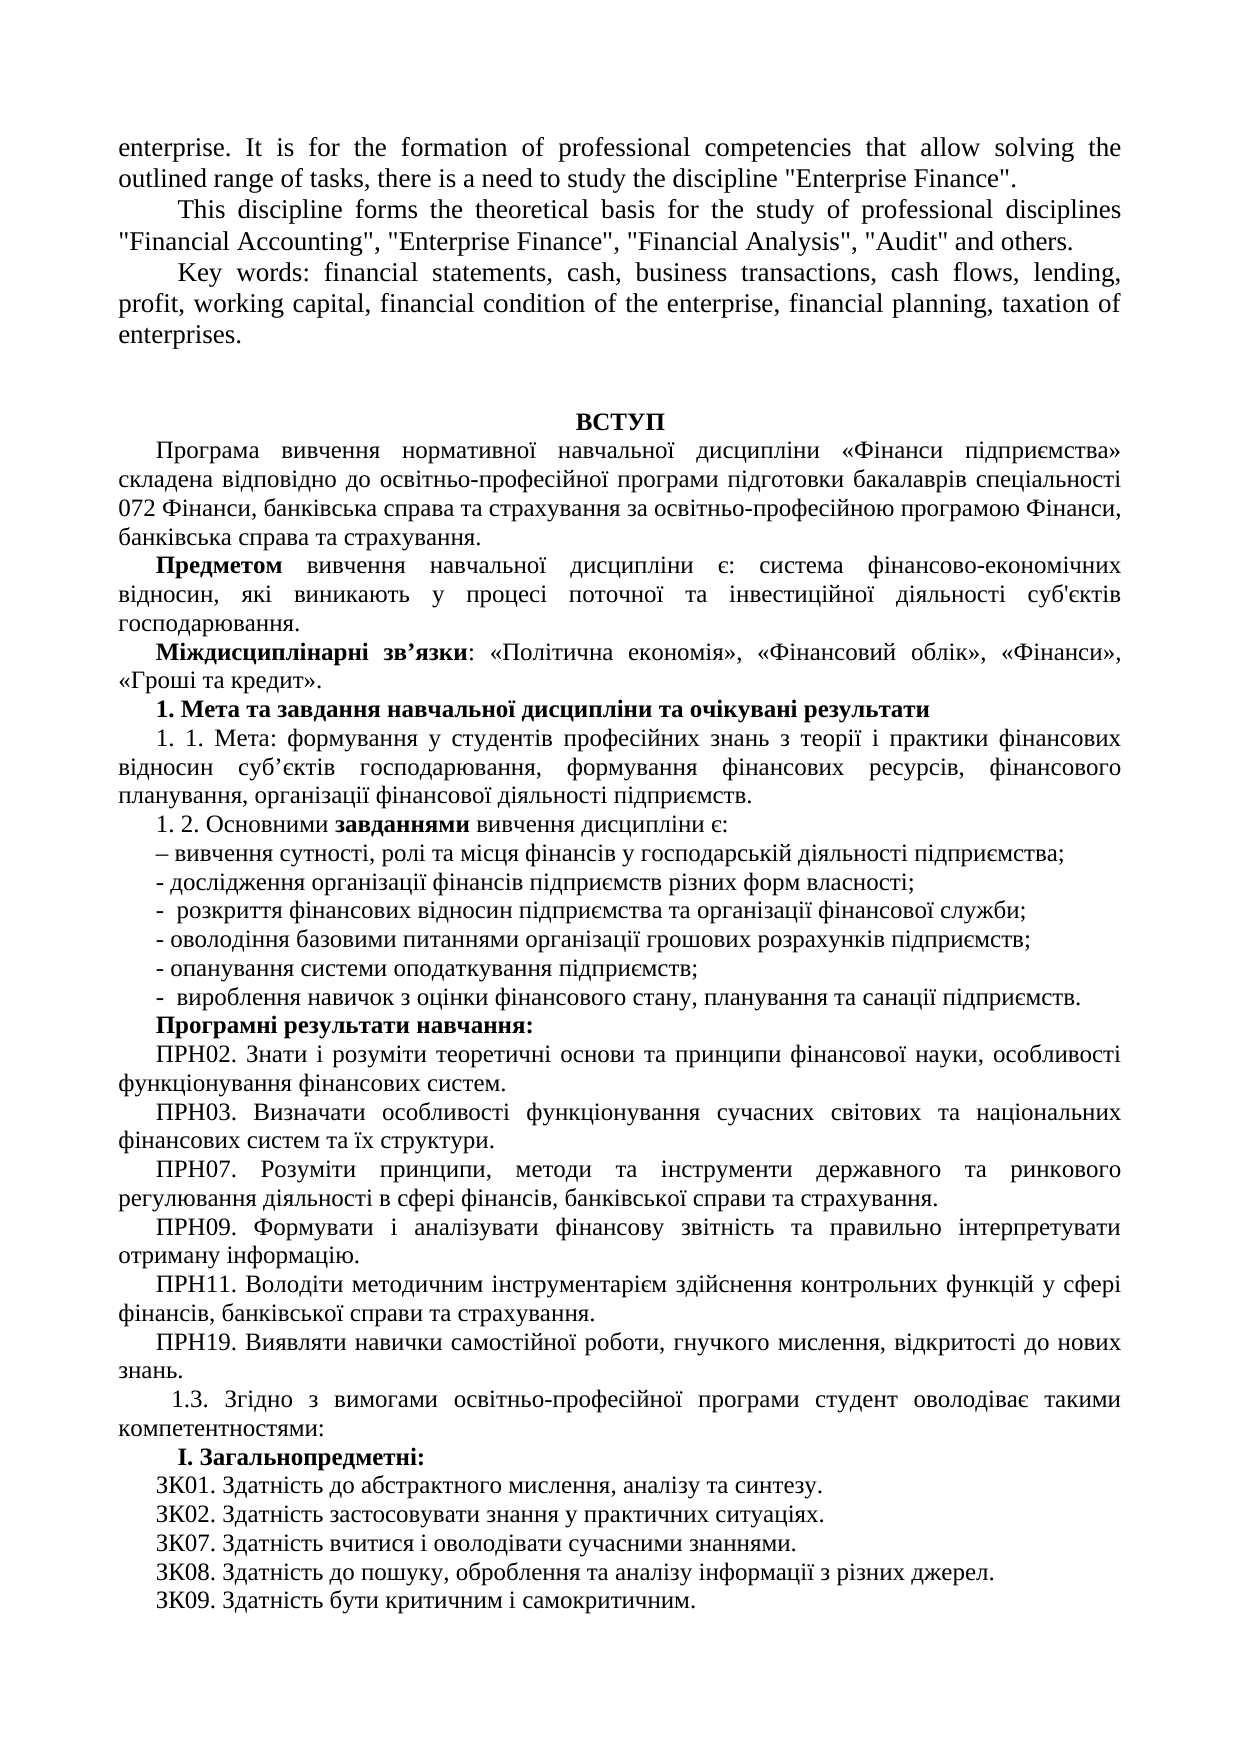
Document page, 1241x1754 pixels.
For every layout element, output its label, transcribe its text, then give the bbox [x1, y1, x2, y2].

text - вироблення навичок з оцінки фінансового стану, планування та санації підприємств. [118, 982, 1122, 1011]
text - оволодіння базовими питаннями організації грошових розрахунків підприємств; [118, 924, 1122, 953]
text ЗК07. Здатність вчитися і оволодівати сучасними знаннями. [118, 1528, 1122, 1557]
text ЗК01. Здатність до абстрактного мислення, аналізу та синтезу. [118, 1471, 1122, 1499]
text ПРН03. Визначати особливості функціонування сучасних світових та національних фінансових систем та їх структури. [118, 1097, 1122, 1154]
text Вступ [118, 407, 1122, 436]
text – вивчення сутності, ролі та місця фінансів у господарській діяльності підприємства; [118, 838, 1122, 867]
text 1.3. Згідно з вимогами освітньо-професійної програми студент оволодіває такими компетентностями: [118, 1384, 1122, 1442]
text Міждисциплінарні зв’язки: «Політична економія», «Фінансовий облік», «Фінанси», «Гроші та кредит». [118, 637, 1122, 694]
text І. Загальнопредметні: [118, 1442, 1122, 1471]
text - розкриття фінансових відносин підприємства та організації фінансової служби; [118, 896, 1122, 924]
text - опанування системи оподаткування підприємств; [118, 953, 1122, 982]
text ЗК02. Здатність застосовувати знання у практичних ситуаціях. [118, 1499, 1122, 1528]
text This discipline forms the theoretical basis for the study of professional disciplines "Financial Accounting", "Enterprise Finance", "Financial Analysis", "Audit" and others. [118, 194, 1122, 256]
text 1. 1. Мета: формування у студентів професійних знань з теорії і практики фінансових відносин суб’єктів господарювання, формування фінансових ресурсів, фінансового планування, організації фінансової діяльності підприємств. [118, 723, 1122, 809]
text Програмні результати навчання: [118, 1011, 1122, 1039]
text ПРН09. Формувати і аналізувати фінансову звітність та правильно інтерпретувати отриману інформацію. [118, 1212, 1122, 1269]
text ПРН11. Володіти методичним інструментарієм здійснення контрольних функцій у сфері фінансів, банківської справи та страхування. [118, 1269, 1122, 1327]
text ПРН07. Розуміти принципи, методи та інструменти державного та ринкового регулювання діяльності в сфері фінансів, банківської справи та страхування. [118, 1154, 1122, 1212]
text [118, 131, 1122, 194]
text Key words: financial statements, cash, business transactions, cash flows, lending, profit, working capital, financial condition of the enterprise, financial planning, taxation of enterprises. [118, 256, 1122, 349]
text 1. 2. Основними завданнями вивчення дисципліни є: [118, 809, 1122, 838]
text Предметом вивчення навчальної дисципліни є: система фінансово-економічних відносин, які виникають у процесі поточної та інвестиційної діяльності суб'єктів господарювання. [118, 551, 1122, 637]
text 1. Мета та завдання навчальної дисципліни та очікувані результати [118, 694, 1122, 723]
text Програма вивчення нормативної навчальної дисципліни «Фінанси підприємства» складена відповідно до освітньо-професійної програми підготовки бакалаврів спеціальності 072 Фінанси, банківська справа та страхування за освітньо-професійною програмою Фінанси, банківська справа та страхування. [118, 436, 1122, 551]
text ЗК09. Здатність бути критичним і самокритичним. [118, 1586, 1122, 1614]
text ПРН02. Знати і розуміти теоретичні основи та принципи фінансової науки, особливості функціонування фінансових систем. [118, 1039, 1122, 1097]
text - дослідження організації фінансів підприємств різних форм власності; [118, 867, 1122, 896]
text ЗК08. Здатність до пошуку, оброблення та аналізу інформації з різних джерел. [118, 1557, 1122, 1586]
text ПРН19. Виявляти навички самостійної роботи, гнучкого мислення, відкритості до нових знань. [118, 1327, 1122, 1384]
